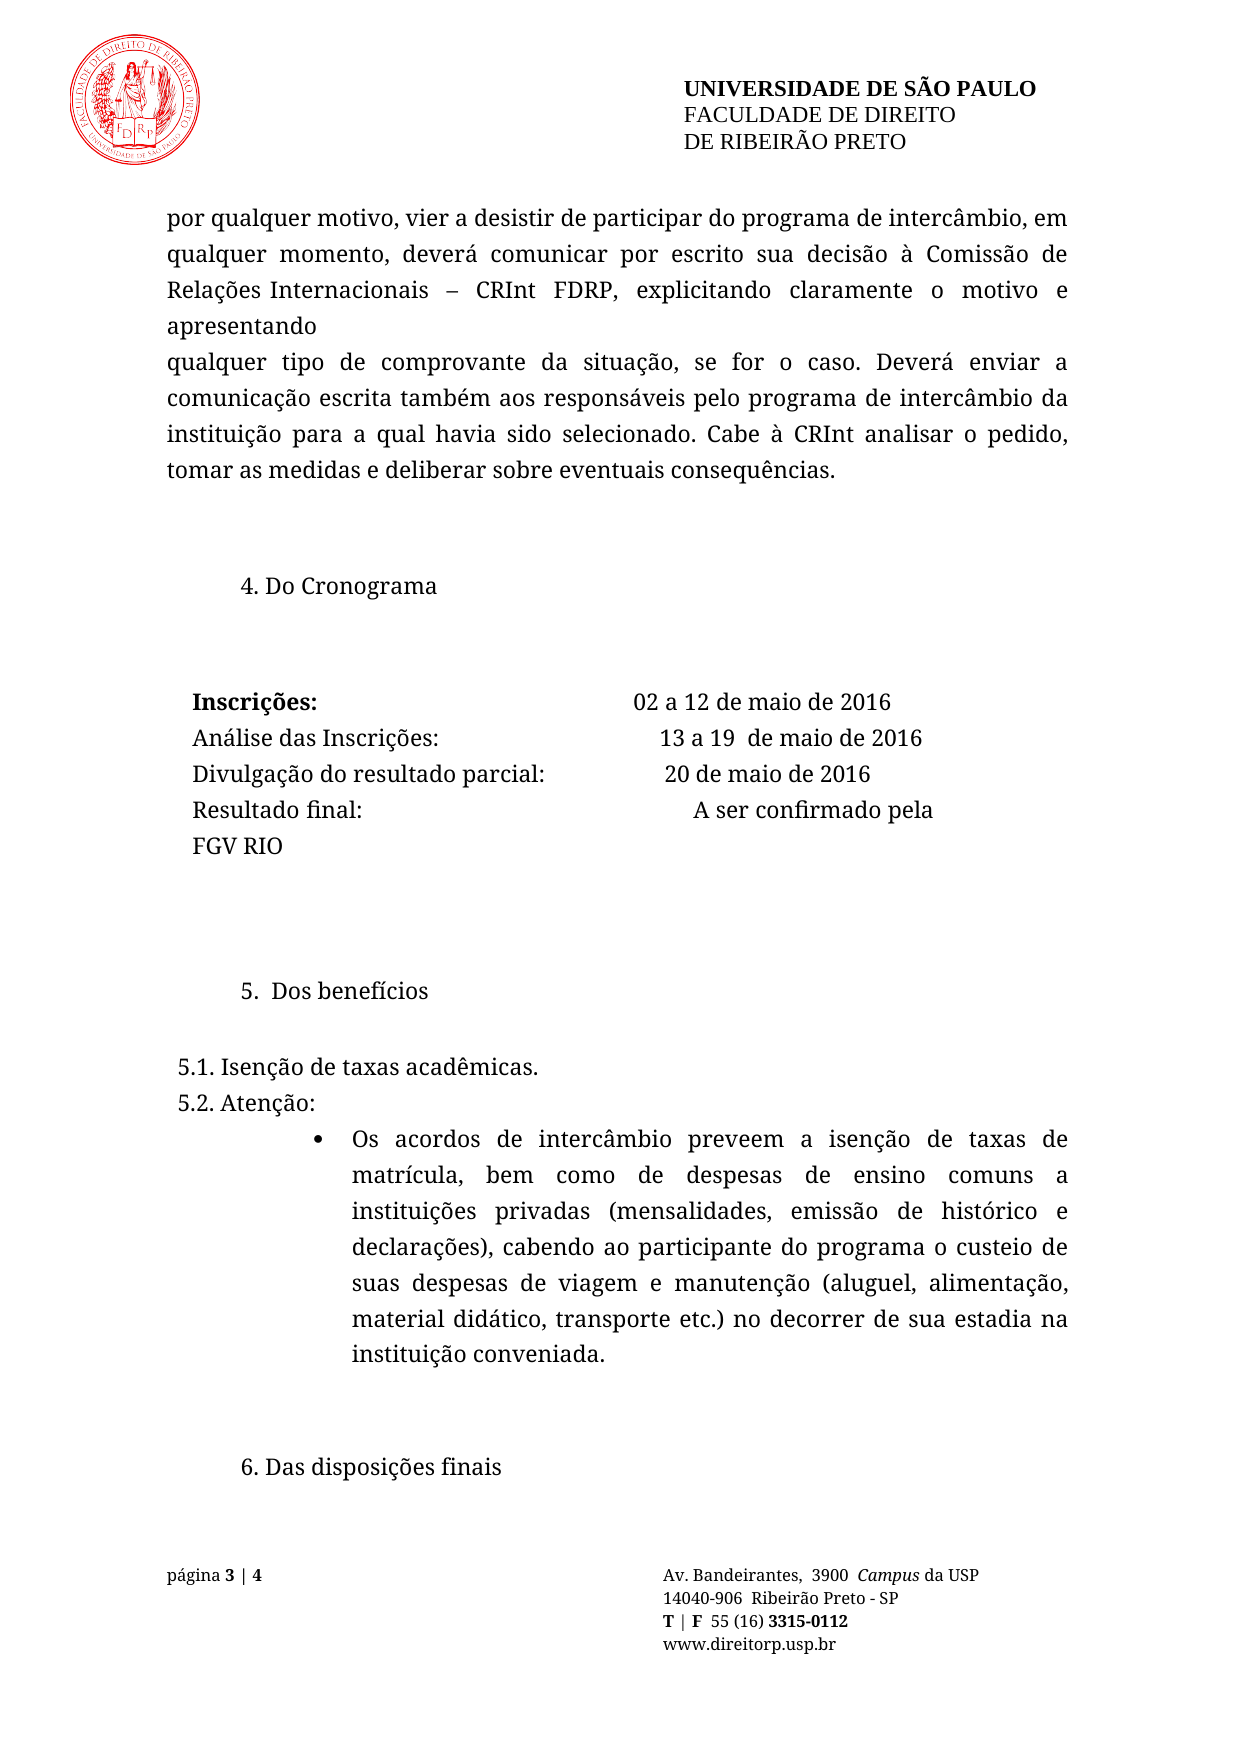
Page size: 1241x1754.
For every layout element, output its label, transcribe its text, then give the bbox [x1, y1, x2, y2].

text 5. Dos benefícios [167, 974, 935, 1006]
text 5.1. Isenção de taxas acadêmicas. [177, 1051, 1069, 1082]
text qualquer tipo de comprovante da situação, se for o caso. Deverá enviar a comunicação escrita também aos responsáveis pelo programa de intercâmbio da instituição para a qual havia sido selecionado. Cabe à CRInt analisar o pedido, tomar as medidas e deliberar sobre eventuais consequências. [167, 346, 1069, 485]
text Análise das Inscrições: 13 a 19 de maio de 2016 [192, 722, 935, 753]
text Divulgação do resultado parcial: 20 de maio de 2016 [192, 758, 887, 789]
text 6. Das disposições finais [167, 1450, 1069, 1482]
text 4. Do Cronograma [167, 570, 1069, 601]
text 5.2. Atenção: [177, 1087, 1069, 1118]
text Inscrições: 02 a 12 de maio de 2016 [192, 686, 921, 717]
list Os acordos de intercâmbio preveem a isenção de taxas de matrícula, bem como de despesas de ensino comuns a instituições privadas (mensalidades, emissão de histórico e declarações), cabendo ao participante do programa o custeio de suas despesas de viagem e manutenção (aluguel, alimentação, material didático, transporte etc.) no decorrer de sua estadia na instituição conveniada. [314, 1123, 1069, 1370]
text Resultado final: A ser confirmado pela FGV RIO [192, 794, 935, 861]
picture [70, 34, 200, 165]
